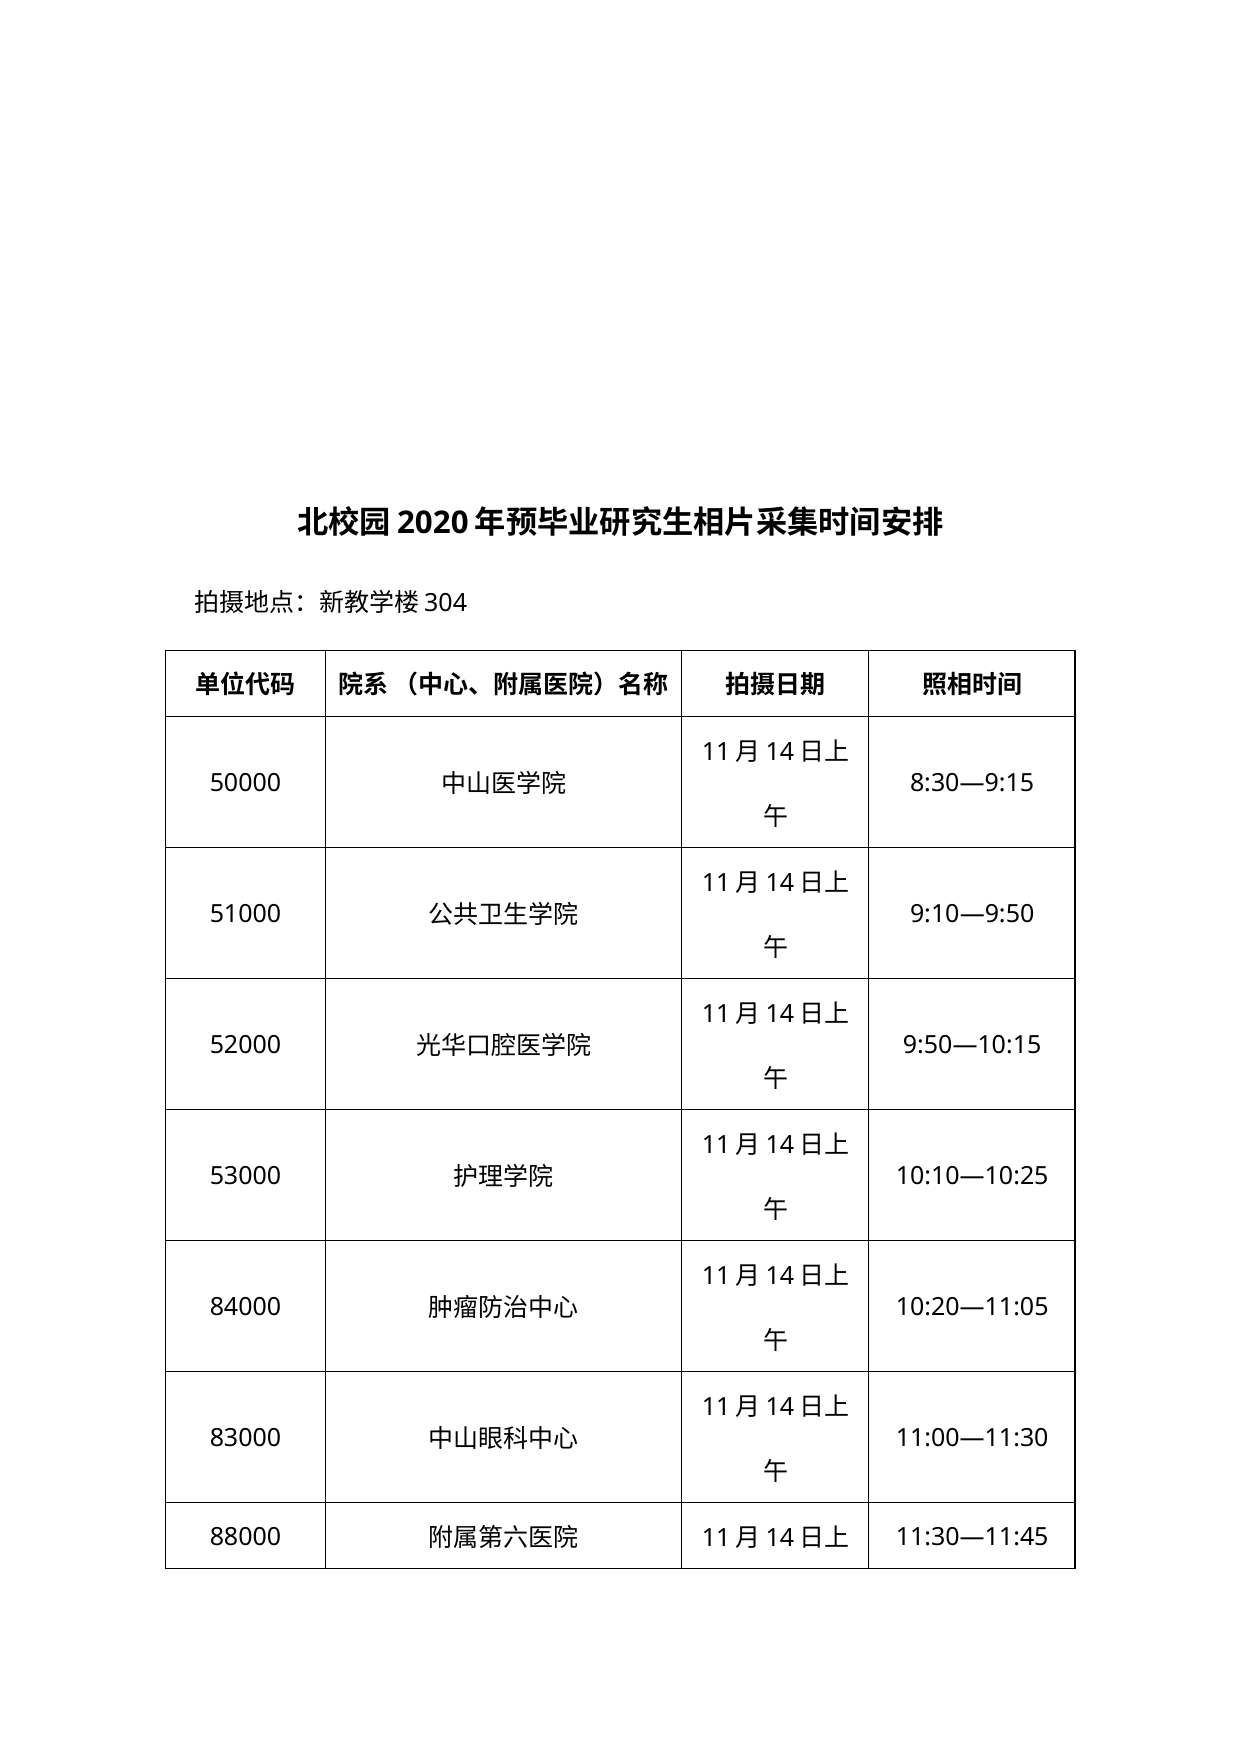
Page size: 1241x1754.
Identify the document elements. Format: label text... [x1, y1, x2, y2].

table_cell 附属第六医院 [326, 1503, 681, 1568]
text 拍摄地点：新教学楼304 [187, 568, 1053, 633]
table_cell 11月14日上午 [682, 979, 868, 1109]
table_cell 88000 [166, 1503, 325, 1568]
table_cell 53000 [166, 1110, 325, 1240]
table_cell 11:30—11:45 [869, 1503, 1074, 1568]
table_cell 11月14日上午 [682, 848, 868, 978]
table_cell 11月14日上午 [682, 1241, 868, 1371]
table_cell 护理学院 [326, 1110, 681, 1240]
table_cell 83000 [166, 1372, 325, 1502]
table_cell 50000 [166, 717, 325, 847]
table_cell 中山医学院 [326, 717, 681, 847]
table_cell 84000 [166, 1241, 325, 1371]
table_cell 9:50—10:15 [869, 979, 1074, 1109]
table_cell 11月14日上午 [682, 1503, 868, 1568]
table_cell 11月14日上午 [682, 1110, 868, 1240]
table_header 照相时间 [869, 651, 1074, 716]
table_header 院系 （中心、附属医院）名称 [326, 651, 681, 716]
table_header 单位代码 [166, 651, 325, 716]
table_cell 光华口腔医学院 [326, 979, 681, 1109]
table_cell 11月14日上午 [682, 717, 868, 847]
table_cell 10:10—10:25 [869, 1110, 1074, 1240]
table_cell 10:20—11:05 [869, 1241, 1074, 1371]
table_cell 11月14日上午 [682, 1372, 868, 1502]
text 北校园2020年预毕业研究生相片采集时间安排 [187, 487, 1053, 552]
table_cell 9:10—9:50 [869, 848, 1074, 978]
table_cell 中山眼科中心 [326, 1372, 681, 1502]
table_cell 51000 [166, 848, 325, 978]
table_cell 肿瘤防治中心 [326, 1241, 681, 1371]
table_cell 11:00—11:30 [869, 1372, 1074, 1502]
table_cell 52000 [166, 979, 325, 1109]
table_cell 8:30—9:15 [869, 717, 1074, 847]
table_header 拍摄日期 [682, 651, 868, 716]
table_cell 公共卫生学院 [326, 848, 681, 978]
